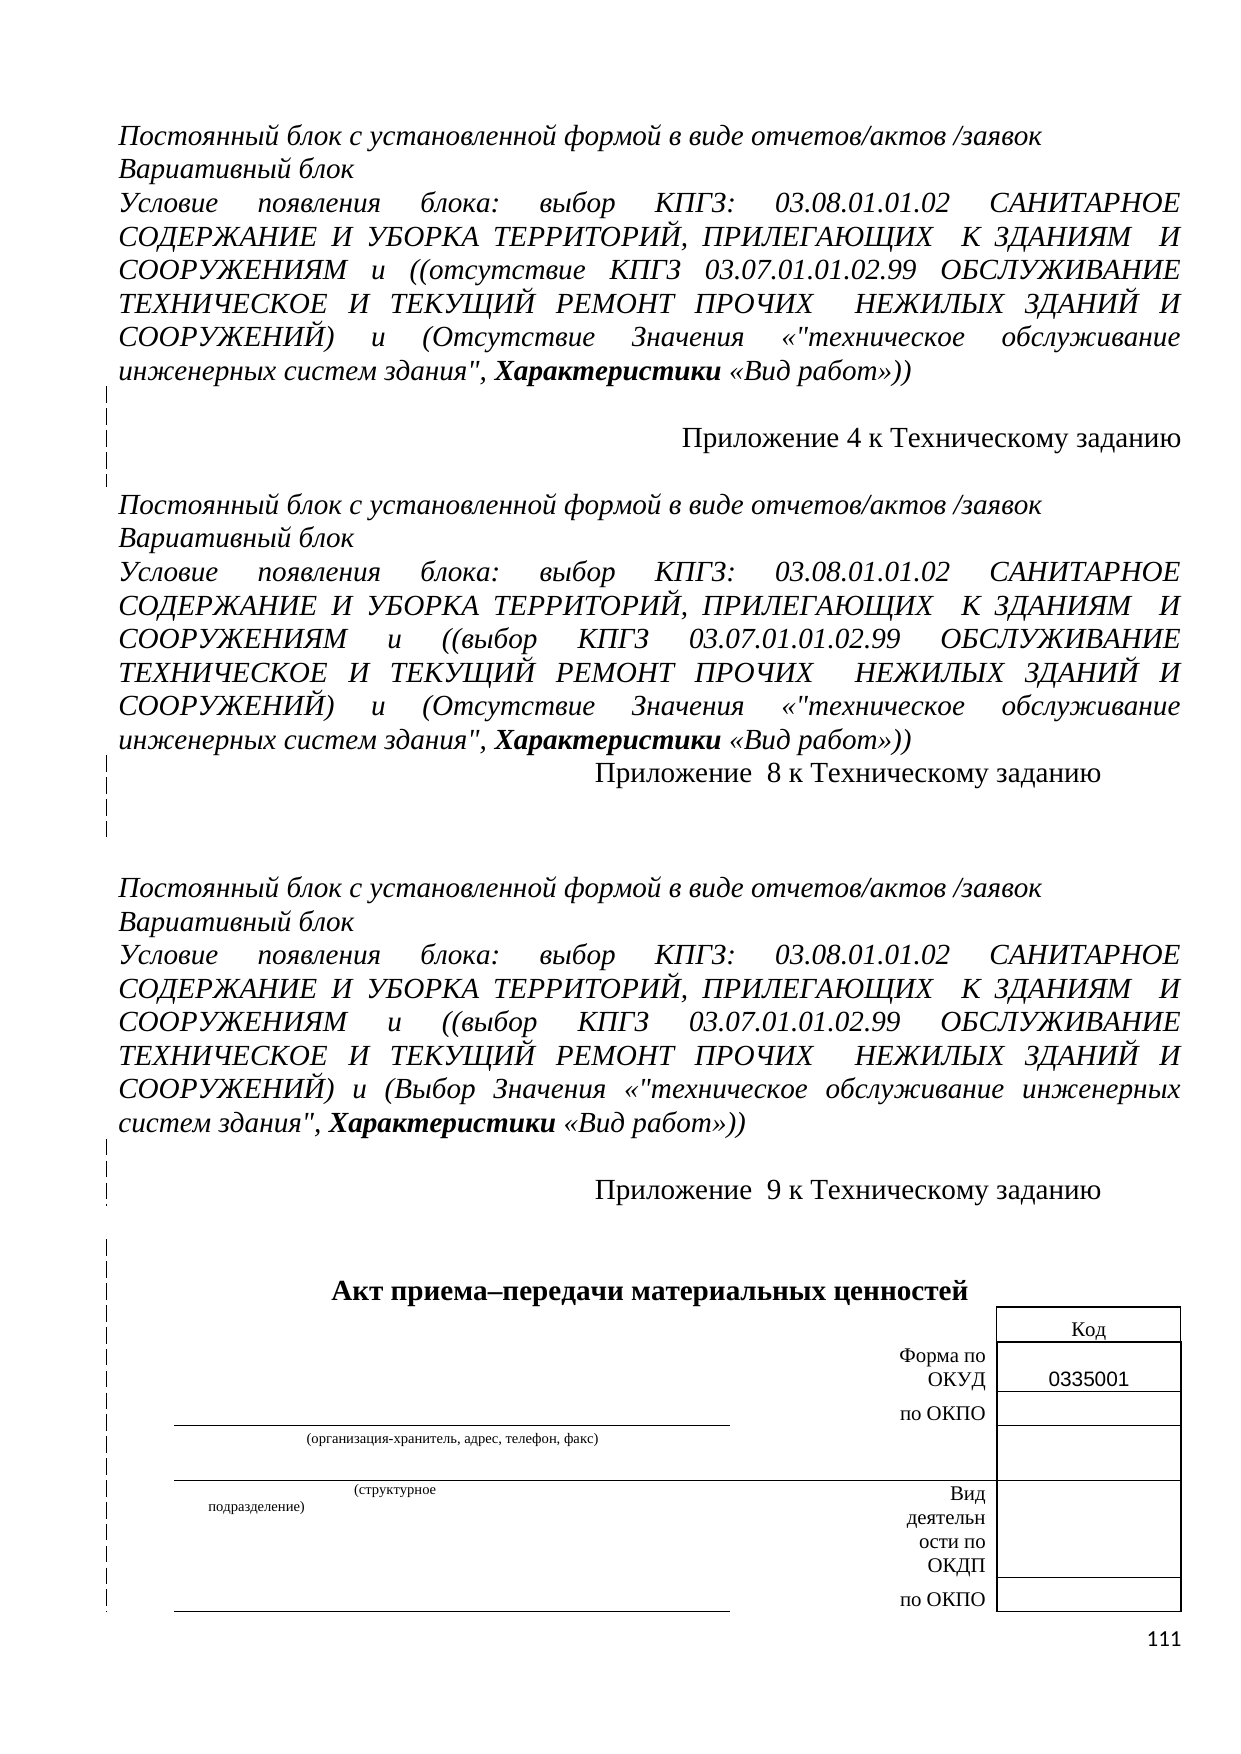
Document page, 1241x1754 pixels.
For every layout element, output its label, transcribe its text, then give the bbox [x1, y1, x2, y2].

text Постоянный блок с установленной формой в виде отчетов/актов /заявок [118, 118, 1181, 152]
text Постоянный блок с установленной формой в виде отчетов/актов /заявок [118, 870, 1181, 904]
text Вариативный блок [118, 904, 1181, 937]
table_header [107, 1239, 1192, 1612]
table_header Приложение 4 к Техническому заданию [107, 386, 1192, 487]
table_header Приложение 8 к Техническому заданию [107, 755, 1113, 837]
list Условие появления блока: выбор КПГЗ: 03.08.01.01.02 САНИТАРНОЕ СОДЕРЖАНИЕ И УБОРКА ТЕРРИТОРИЙ, ПРИЛЕГАЮЩИХ К ЗДАНИЯМ И СООРУЖЕНИЯМ и ((выбор КПГЗ 03.07.01.01.02.99 ОБСЛУЖИВАНИЕ ТЕХНИЧЕСКОЕ И ТЕКУЩИЙ РЕМОНТ ПРОЧИХ НЕЖИЛЫХ ЗДАНИЙ И СООРУЖЕНИЙ) и (Отсутствие Значения «"техническое обслуживание инженерных систем здания", Характеристики «Вид работ»)) [118, 554, 1181, 755]
text Постоянный блок с установленной формой в виде отчетов/актов /заявок [118, 487, 1181, 521]
list Условие появления блока: выбор КПГЗ: 03.08.01.01.02 САНИТАРНОЕ СОДЕРЖАНИЕ И УБОРКА ТЕРРИТОРИЙ, ПРИЛЕГАЮЩИХ К ЗДАНИЯМ И СООРУЖЕНИЯМ и ((выбор КПГЗ 03.07.01.01.02.99 ОБСЛУЖИВАНИЕ ТЕХНИЧЕСКОЕ И ТЕКУЩИЙ РЕМОНТ ПРОЧИХ НЕЖИЛЫХ ЗДАНИЙ И СООРУЖЕНИЙ) и (Выбор Значения «"техническое обслуживание инженерных систем здания", Характеристики «Вид работ»)) [118, 937, 1181, 1139]
text Вариативный блок [118, 152, 1181, 185]
text Вариативный блок [118, 521, 1181, 554]
table_header Приложение 9 к Техническому заданию [107, 1139, 1113, 1206]
list Условие появления блока: выбор КПГЗ: 03.08.01.01.02 САНИТАРНОЕ СОДЕРЖАНИЕ И УБОРКА ТЕРРИТОРИЙ, ПРИЛЕГАЮЩИХ К ЗДАНИЯМ И СООРУЖЕНИЯМ и ((отсутствие КПГЗ 03.07.01.01.02.99 ОБСЛУЖИВАНИЕ ТЕХНИЧЕСКОЕ И ТЕКУЩИЙ РЕМОНТ ПРОЧИХ НЕЖИЛЫХ ЗДАНИЙ И СООРУЖЕНИЙ) и (Отсутствие Значения «"техническое обслуживание инженерных систем здания", Характеристики «Вид работ»)) [118, 185, 1181, 386]
